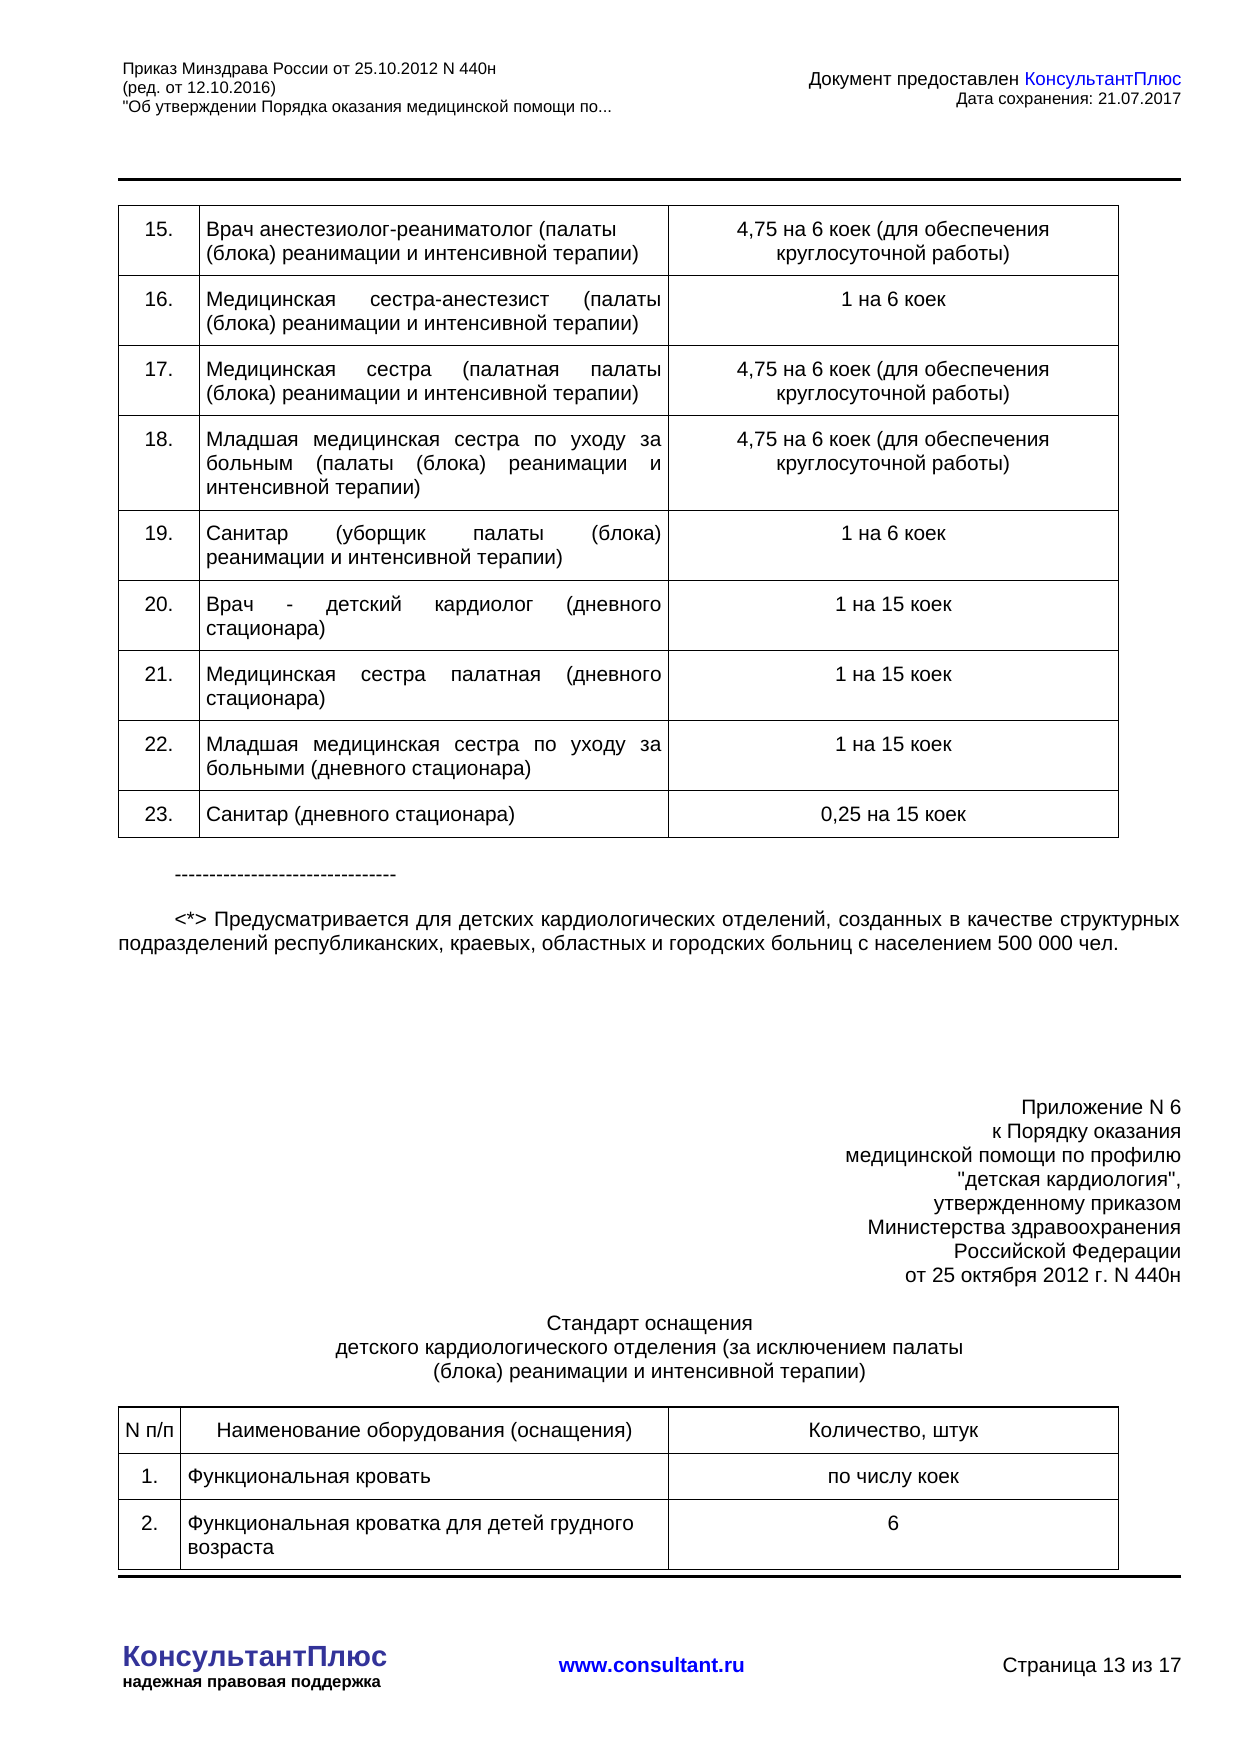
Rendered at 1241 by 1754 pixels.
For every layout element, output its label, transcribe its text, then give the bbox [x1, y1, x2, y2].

table_cell Функциональная кроватка для детей грудного возраста [181, 1500, 668, 1569]
table_cell Функциональная кровать [181, 1454, 668, 1499]
table_cell 1 на 15 коек [669, 651, 1118, 720]
table_cell 21. [119, 651, 199, 720]
table_header Количество, штук [669, 1408, 1118, 1453]
table_cell 1 на 6 коек [669, 276, 1118, 345]
table_cell 19. [119, 511, 199, 580]
table_cell Медицинская сестра-анестезист (палаты (блока) реанимации и интенсивной терапии) [200, 276, 668, 345]
table_cell Медицинская сестра палатная (дневного стационара) [200, 651, 668, 720]
text Приложение N 6 [118, 1095, 1181, 1119]
table_cell Санитар (дневного стационара) [200, 791, 668, 837]
table_header N п/п [119, 1408, 180, 1453]
table_cell 23. [119, 791, 199, 837]
table_cell Младшая медицинская сестра по уходу за больным (палаты (блока) реанимации и интенсивной терапии) [200, 416, 668, 509]
table_header Наименование оборудования (оснащения) [181, 1408, 668, 1453]
table_cell 18. [119, 416, 199, 509]
text Министерства здравоохранения [118, 1215, 1181, 1239]
table_cell Санитар (уборщик палаты (блока) реанимации и интенсивной терапии) [200, 511, 668, 580]
table_cell 16. [119, 276, 199, 345]
table_cell 15. [119, 206, 199, 275]
text детского кардиологического отделения (за исключением палаты [118, 1334, 1181, 1358]
table_cell Врач анестезиолог-реаниматолог (палаты (блока) реанимации и интенсивной терапии) [200, 206, 668, 275]
table_cell 4,75 на 6 коек (для обеспечения круглосуточной работы) [669, 346, 1118, 415]
table_cell 0,25 на 15 коек [669, 791, 1118, 837]
table_cell Врач - детский кардиолог (дневного стационара) [200, 581, 668, 650]
text -------------------------------- [118, 862, 1181, 886]
table_cell 4,75 на 6 коек (для обеспечения круглосуточной работы) [669, 206, 1118, 275]
text утвержденному приказом [118, 1191, 1181, 1215]
text (блока) реанимации и интенсивной терапии) [118, 1358, 1181, 1382]
table_cell 22. [119, 721, 199, 790]
table_cell Медицинская сестра (палатная палаты (блока) реанимации и интенсивной терапии) [200, 346, 668, 415]
table_cell 1 на 6 коек [669, 511, 1118, 580]
table_cell 2. [119, 1500, 180, 1569]
table_cell 1. [119, 1454, 180, 1499]
table_cell 6 [669, 1500, 1118, 1569]
text медицинской помощи по профилю [118, 1143, 1181, 1167]
text от 25 октября 2012 г. N 440н [118, 1263, 1181, 1287]
table_cell 1 на 15 коек [669, 721, 1118, 790]
text <*> Предусматривается для детских кардиологических отделений, созданных в качестве структурных подразделений республиканских, краевых, областных и городских больниц с населением 500 000 чел. [118, 906, 1181, 954]
text Российской Федерации [118, 1239, 1181, 1263]
table_cell 1 на 15 коек [669, 581, 1118, 650]
table_cell 20. [119, 581, 199, 650]
table_cell по числу коек [669, 1454, 1118, 1499]
table_cell 17. [119, 346, 199, 415]
table_cell Младшая медицинская сестра по уходу за больными (дневного стационара) [200, 721, 668, 790]
text Стандарт оснащения [118, 1311, 1181, 1334]
text "детская кардиология", [118, 1167, 1181, 1191]
table_cell 4,75 на 6 коек (для обеспечения круглосуточной работы) [669, 416, 1118, 509]
text к Порядку оказания [118, 1119, 1181, 1143]
